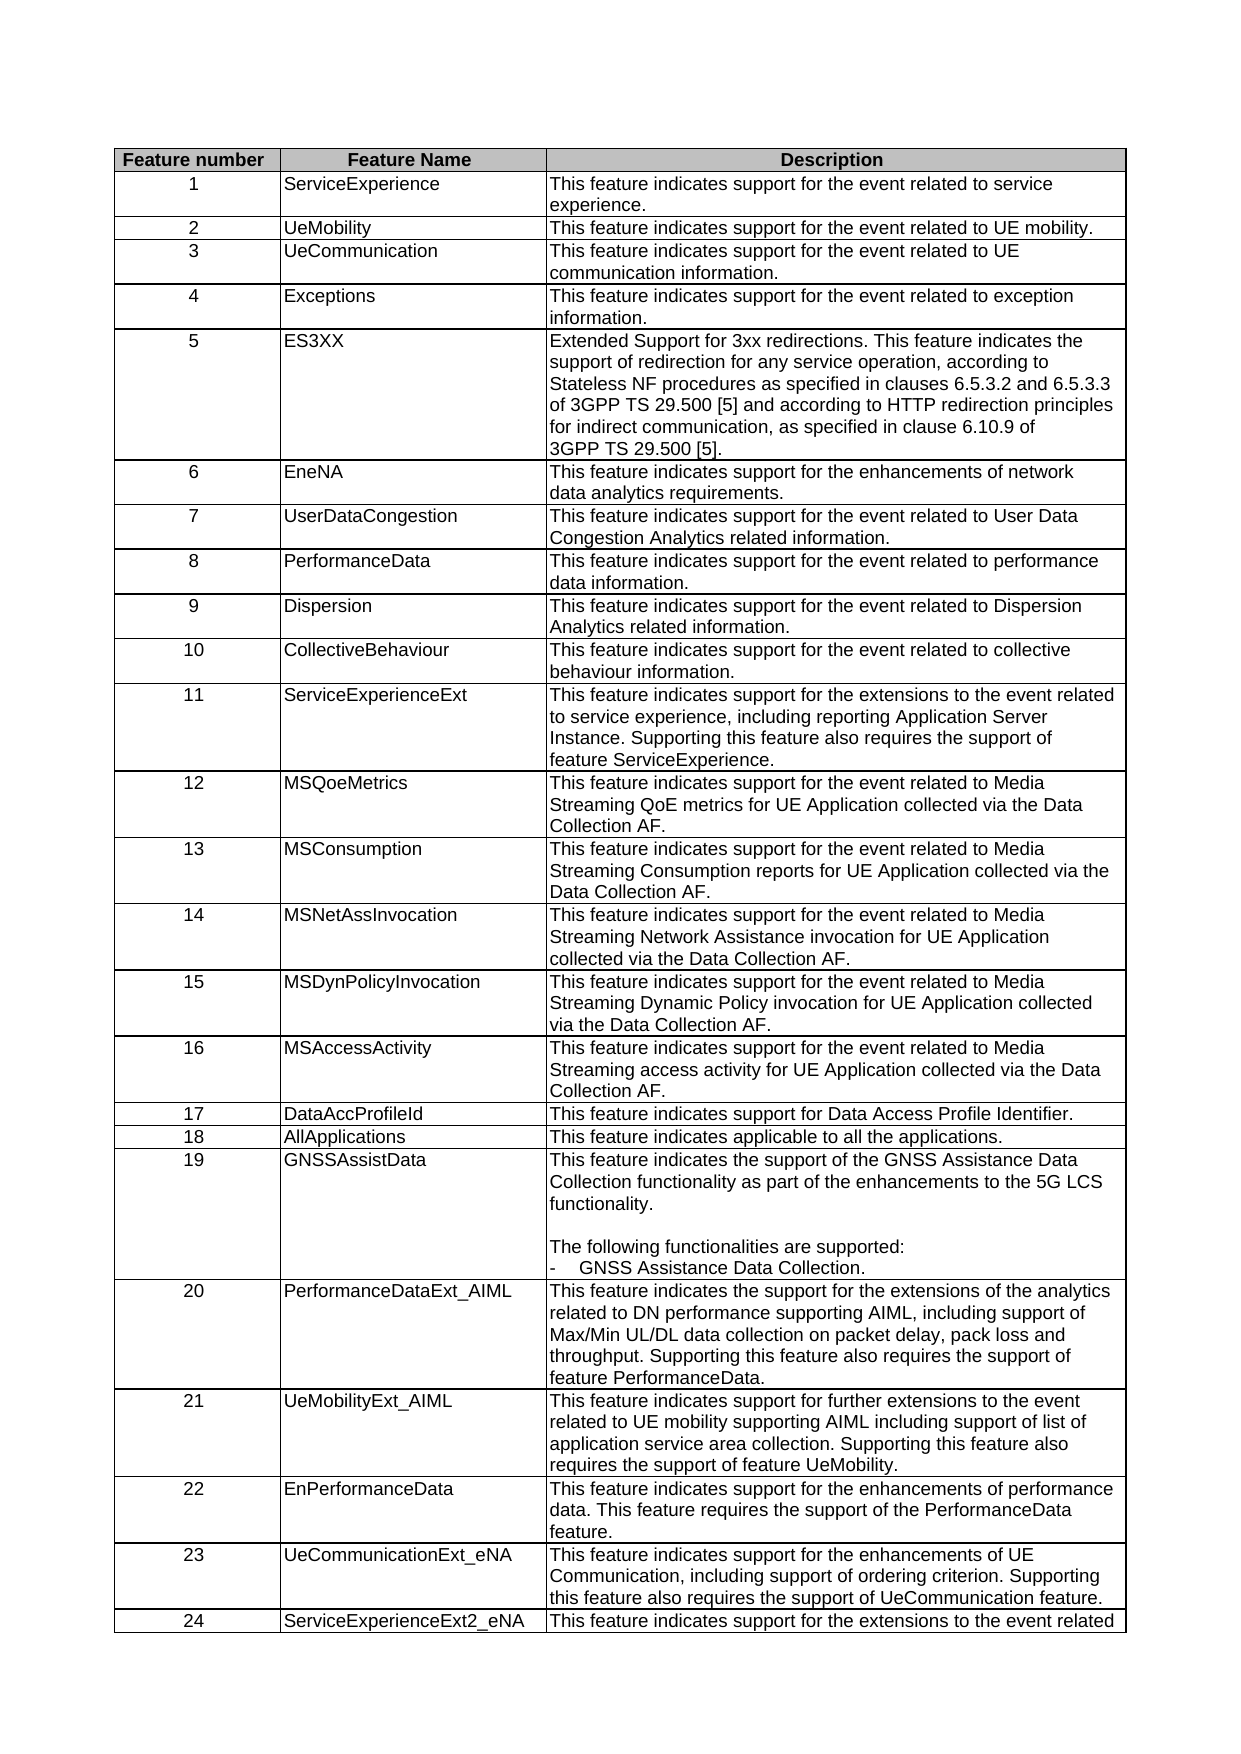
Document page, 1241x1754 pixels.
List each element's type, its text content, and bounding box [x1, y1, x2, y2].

table_cell Extended Support for 3xx redirections. This feature indicates the support of redirection for any service operation, according to Stateless NF procedures as specified in clauses 6.5.3.2 and 6.5.3.3 of 3GPP TS 29.500 [5] and according to HTTP redirection principles for indirect communication, as specified in clause 6.10.9 of 3GPP TS 29.500 [5]. [547, 330, 1125, 459]
table_cell GNSSAssistData [281, 1149, 546, 1279]
table_cell ES3XX [281, 330, 546, 459]
table_cell This feature indicates support for the event related to Media Streaming QoE metrics for UE Application collected via the Data Collection AF. [547, 772, 1125, 836]
table_header Description [547, 149, 1125, 171]
table_cell 11 [115, 684, 280, 770]
table_cell This feature indicates support for the extensions to the event related to service experience, including reporting Application Server Instance. Supporting this feature also requires the support of feature ServiceExperience. [547, 684, 1125, 770]
table_cell 1 [115, 172, 280, 216]
table_cell 23 [115, 1544, 280, 1608]
table_cell 12 [115, 772, 280, 836]
table_cell Dispersion [281, 595, 546, 638]
table_cell 5 [115, 330, 280, 459]
table_cell UserDataCongestion [281, 505, 546, 548]
table_cell 17 [115, 1103, 280, 1124]
table_cell This feature indicates support for the event related to Media Streaming access activity for UE Application collected via the Data Collection AF. [547, 1037, 1125, 1101]
table_cell 15 [115, 971, 280, 1035]
table_cell 20 [115, 1280, 280, 1388]
table_cell 19 [115, 1149, 280, 1279]
table_cell 22 [115, 1477, 280, 1542]
table_cell 2 [115, 217, 280, 239]
table_cell AllApplications [281, 1126, 546, 1148]
table_cell This feature indicates applicable to all the applications. [547, 1126, 1125, 1148]
table_header Feature number [115, 149, 280, 171]
table_cell DataAccProfileId [281, 1103, 546, 1124]
table_cell This feature indicates support for the event related to UE mobility. [547, 217, 1125, 239]
table_cell UeCommunication [281, 240, 546, 283]
table_cell This feature indicates the support for the extensions of the analytics related to DN performance supporting AIML, including support of Max/Min UL/DL data collection on packet delay, pack loss and throughput. Supporting this feature also requires the support of feature PerformanceData. [547, 1280, 1125, 1388]
table_cell 3 [115, 240, 280, 283]
table_cell 14 [115, 904, 280, 969]
table_cell This feature indicates support for the event related to exception information. [547, 285, 1125, 328]
table_cell UeCommunicationExt_eNA [281, 1544, 546, 1608]
table_cell 18 [115, 1126, 280, 1148]
table_cell This feature indicates support for the event related to Media Streaming Consumption reports for UE Application collected via the Data Collection AF. [547, 838, 1125, 903]
table_cell 13 [115, 838, 280, 903]
table_cell Exceptions [281, 285, 546, 328]
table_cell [547, 1610, 1125, 1631]
table_cell 24 [115, 1610, 280, 1631]
table_cell This feature indicates support for the enhancements of network data analytics requirements. [547, 461, 1125, 504]
table_cell This feature indicates support for the event related to Dispersion Analytics related information. [547, 595, 1125, 638]
table_cell 10 [115, 639, 280, 682]
table_cell This feature indicates support for the event related to Media Streaming Network Assistance invocation for UE Application collected via the Data Collection AF. [547, 904, 1125, 969]
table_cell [281, 1610, 546, 1631]
table_cell This feature indicates support for the event related to Media Streaming Dynamic Policy invocation for UE Application collected via the Data Collection AF. [547, 971, 1125, 1035]
table_cell 16 [115, 1037, 280, 1101]
table_cell 8 [115, 550, 280, 593]
table_cell This feature indicates support for the enhancements of UE Communication, including support of ordering criterion. Supporting this feature also requires the support of UeCommunication feature. [547, 1544, 1125, 1608]
table_cell EnPerformanceData [281, 1477, 546, 1542]
table_cell 6 [115, 461, 280, 504]
table_header Feature Name [281, 149, 546, 171]
table_cell CollectiveBehaviour [281, 639, 546, 682]
table_cell This feature indicates support for the event related to performance data information. [547, 550, 1125, 593]
table_cell This feature indicates support for the event related to collective behaviour information. [547, 639, 1125, 682]
table_cell This feature indicates the support of the GNSS Assistance Data Collection functionality as part of the enhancements to the 5G LCS functionality. The following functionalities are supported: - GNSS Assistance Data Collection. [547, 1149, 1125, 1279]
table_cell EneNA [281, 461, 546, 504]
table_cell MSDynPolicyInvocation [281, 971, 546, 1035]
table_cell 9 [115, 595, 280, 638]
table_cell This feature indicates support for the event related to service experience. [547, 172, 1125, 216]
table_cell This feature indicates support for further extensions to the event related to UE mobility supporting AIML including support of list of application service area collection. Supporting this feature also requires the support of feature UeMobility. [547, 1390, 1125, 1476]
table_cell MSAccessActivity [281, 1037, 546, 1101]
table_cell 7 [115, 505, 280, 548]
table_cell This feature indicates support for the enhancements of performance data. This feature requires the support of the PerformanceData feature. [547, 1477, 1125, 1542]
table_cell 4 [115, 285, 280, 328]
table_cell ServiceExperienceExt [281, 684, 546, 770]
table_cell 21 [115, 1390, 280, 1476]
table_cell UeMobilityExt_AIML [281, 1390, 546, 1476]
table_cell MSQoeMetrics [281, 772, 546, 836]
table_cell MSConsumption [281, 838, 546, 903]
table_cell ServiceExperience [281, 172, 546, 216]
table_cell MSNetAssInvocation [281, 904, 546, 969]
table_cell This feature indicates support for Data Access Profile Identifier. [547, 1103, 1125, 1124]
table_cell PerformanceDataExt_AIML [281, 1280, 546, 1388]
table_cell This feature indicates support for the event related to UE communication information. [547, 240, 1125, 283]
table_cell This feature indicates support for the event related to User Data Congestion Analytics related information. [547, 505, 1125, 548]
table_cell PerformanceData [281, 550, 546, 593]
table_cell UeMobility [281, 217, 546, 239]
